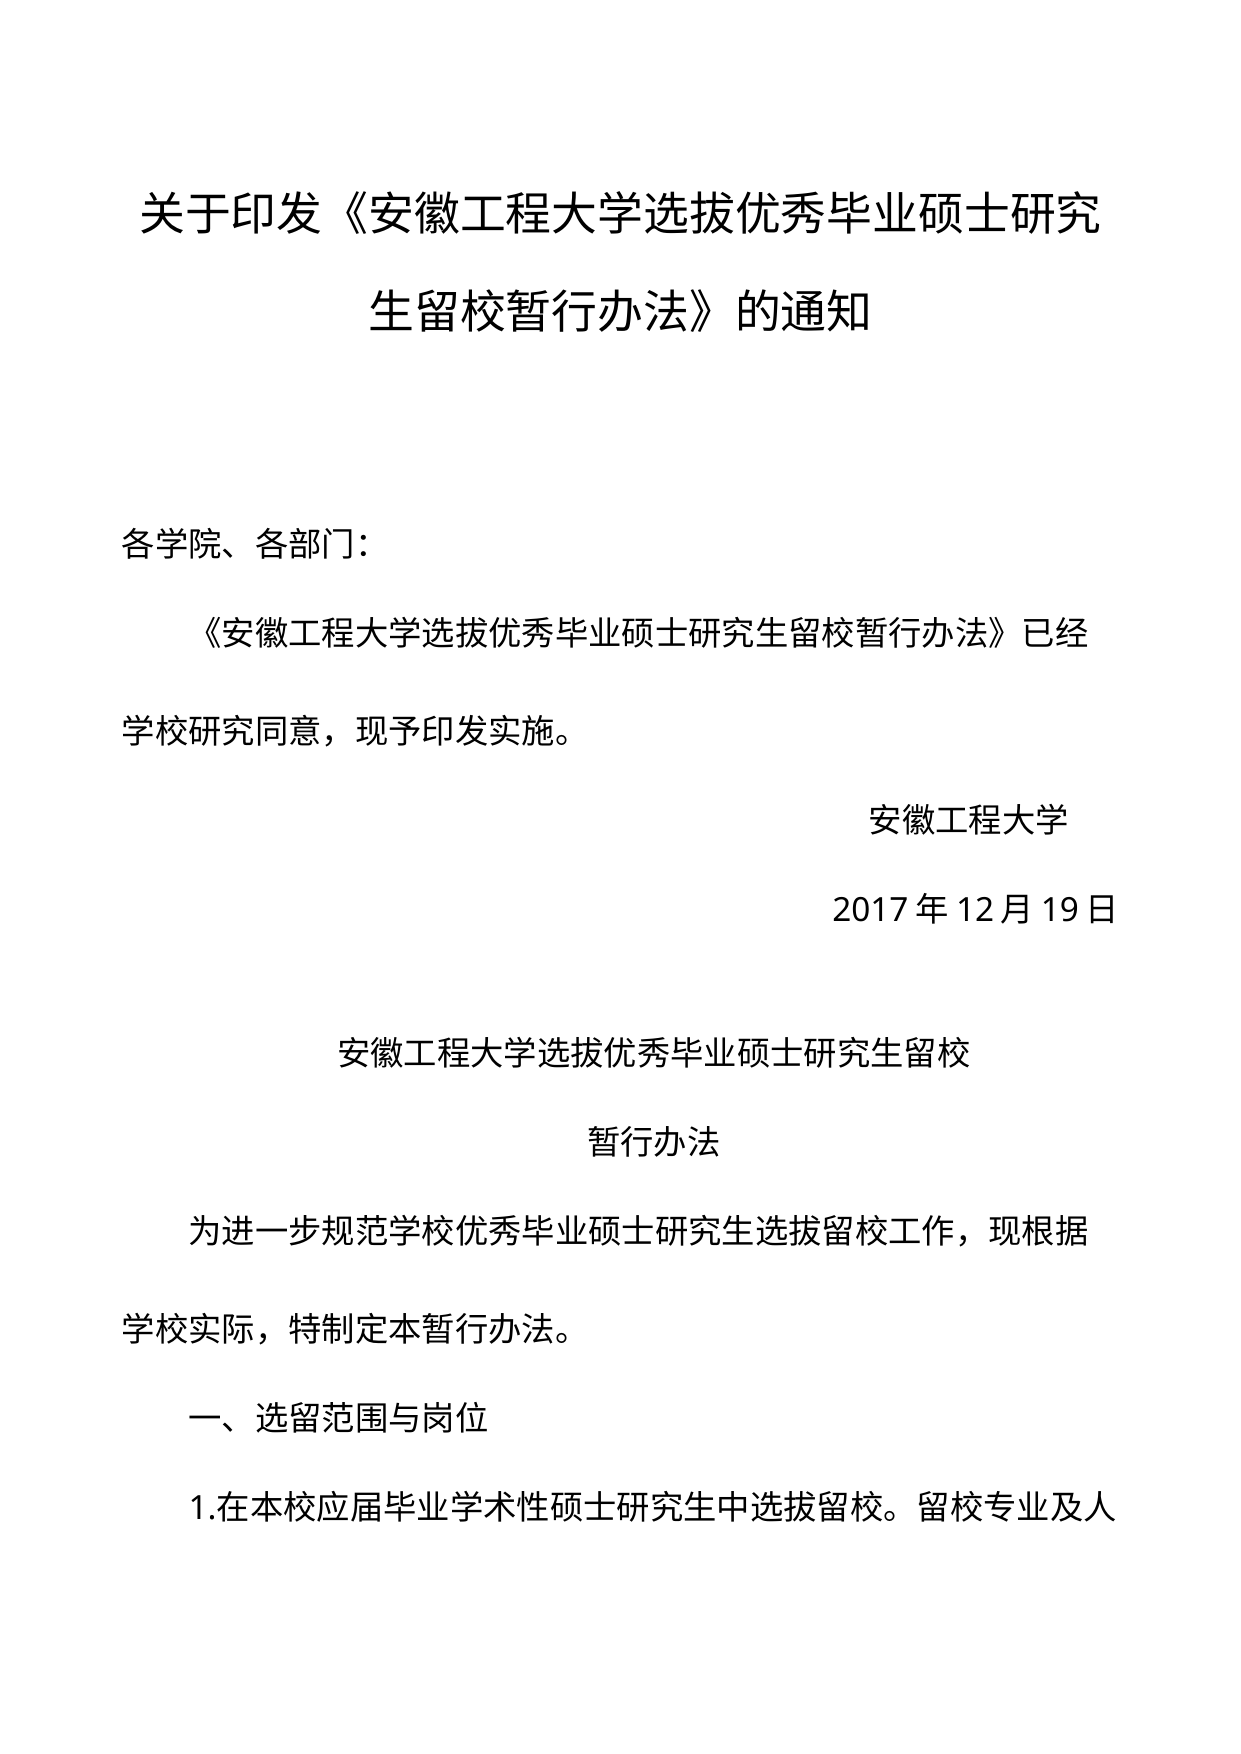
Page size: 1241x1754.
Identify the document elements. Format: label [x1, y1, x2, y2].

table_header [122, 162, 1118, 1537]
